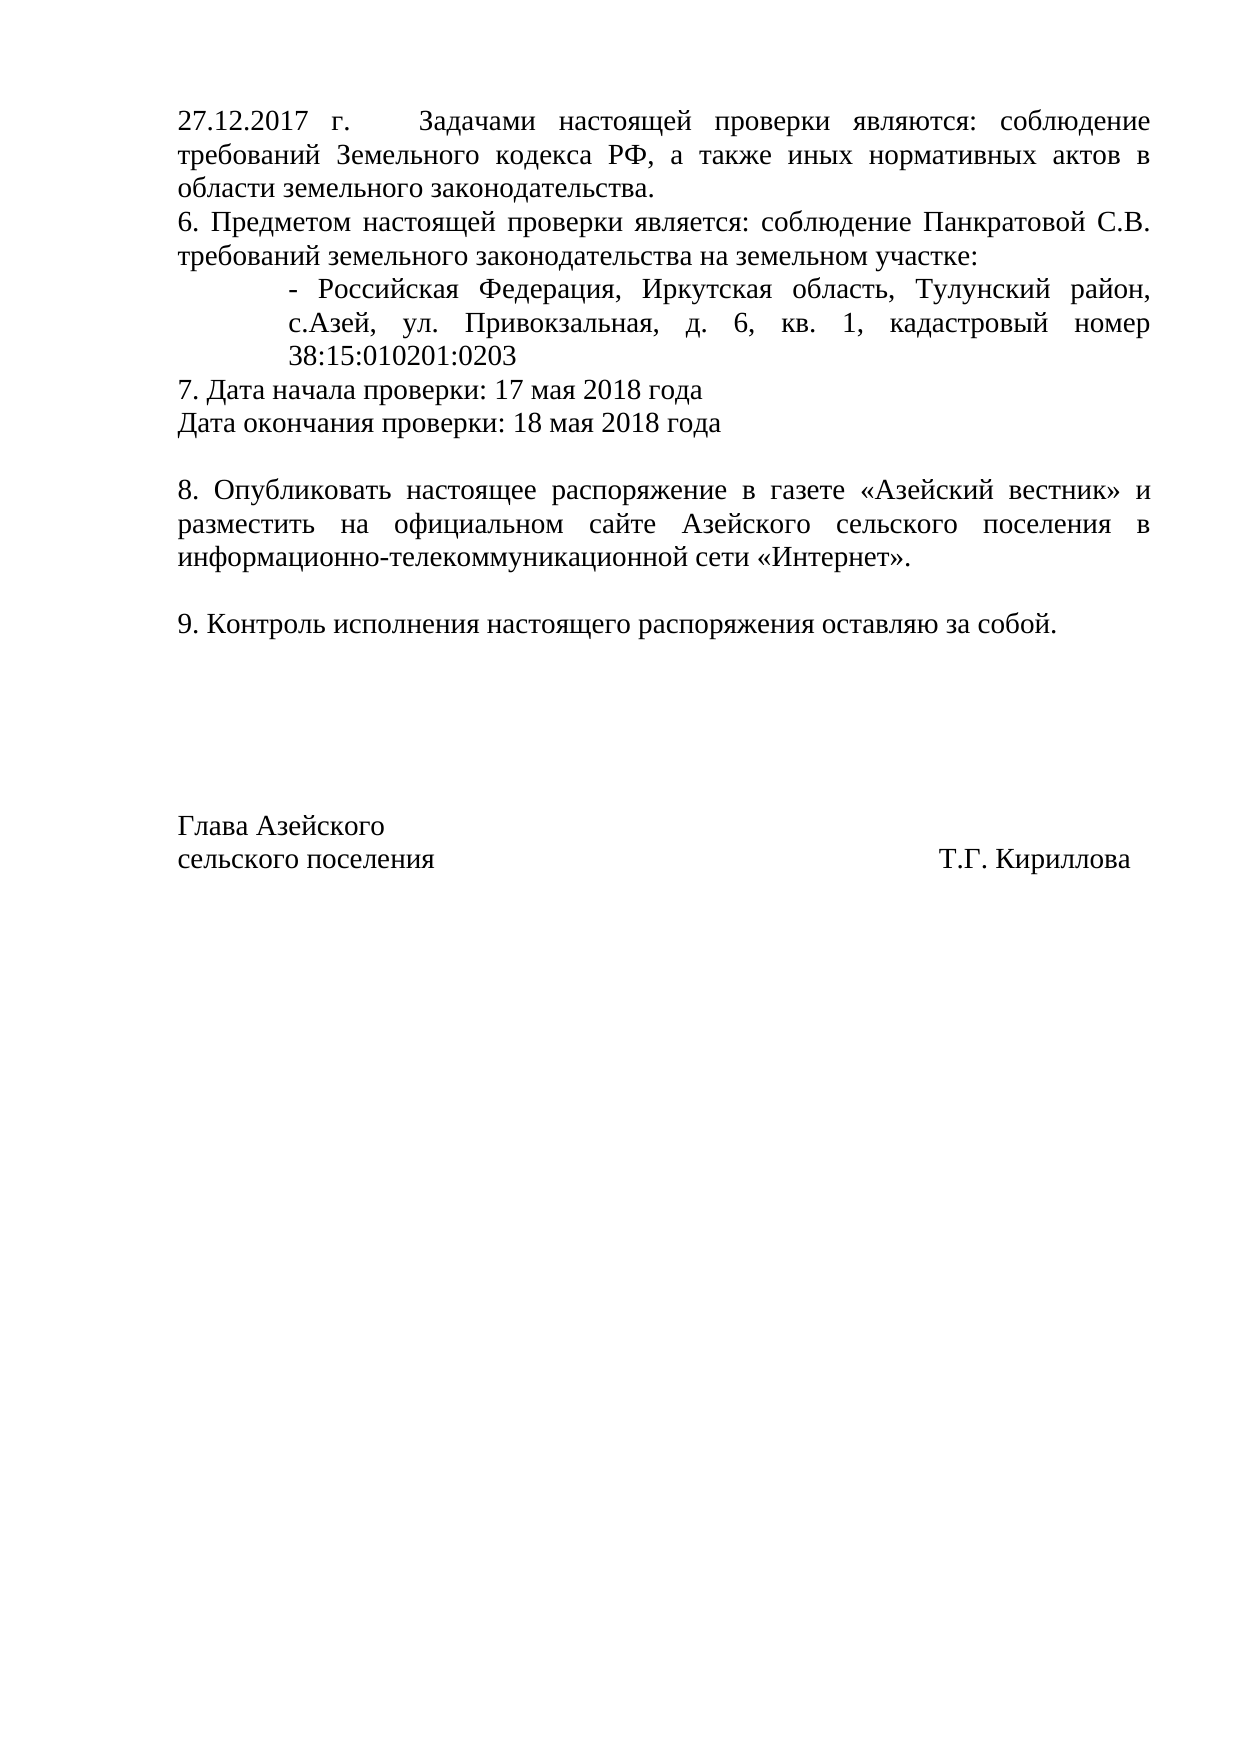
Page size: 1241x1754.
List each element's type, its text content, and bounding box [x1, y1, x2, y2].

text Дата окончания проверки: 18 мая 2018 года [177, 405, 1152, 439]
text 6. Предметом настоящей проверки является: соблюдение Панкратовой С.В. требований земельного законодательства на земельном участке: [177, 204, 1152, 271]
text сельского поселения Т.Г. Кириллова [177, 841, 1152, 875]
text 9. Контроль исполнения настоящего распоряжения оставляю за собой. [177, 607, 1152, 640]
list - Российская Федерация, Иркутская область, Тулунский район, с.Азей, ул. Привокзальная, д. 6, кв. 1, кадастровый номер 38:15:010201:0203 [288, 271, 1152, 372]
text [177, 103, 1152, 204]
text 7. Дата начала проверки: 17 мая 2018 года [177, 372, 1152, 405]
text 8. Опубликовать настоящее распоряжение в газете «Азейский вестник» и разместить на официальном сайте Азейского сельского поселения в информационно-телекоммуникационной сети «Интернет». [177, 472, 1152, 573]
text Глава Азейского [177, 808, 1152, 841]
